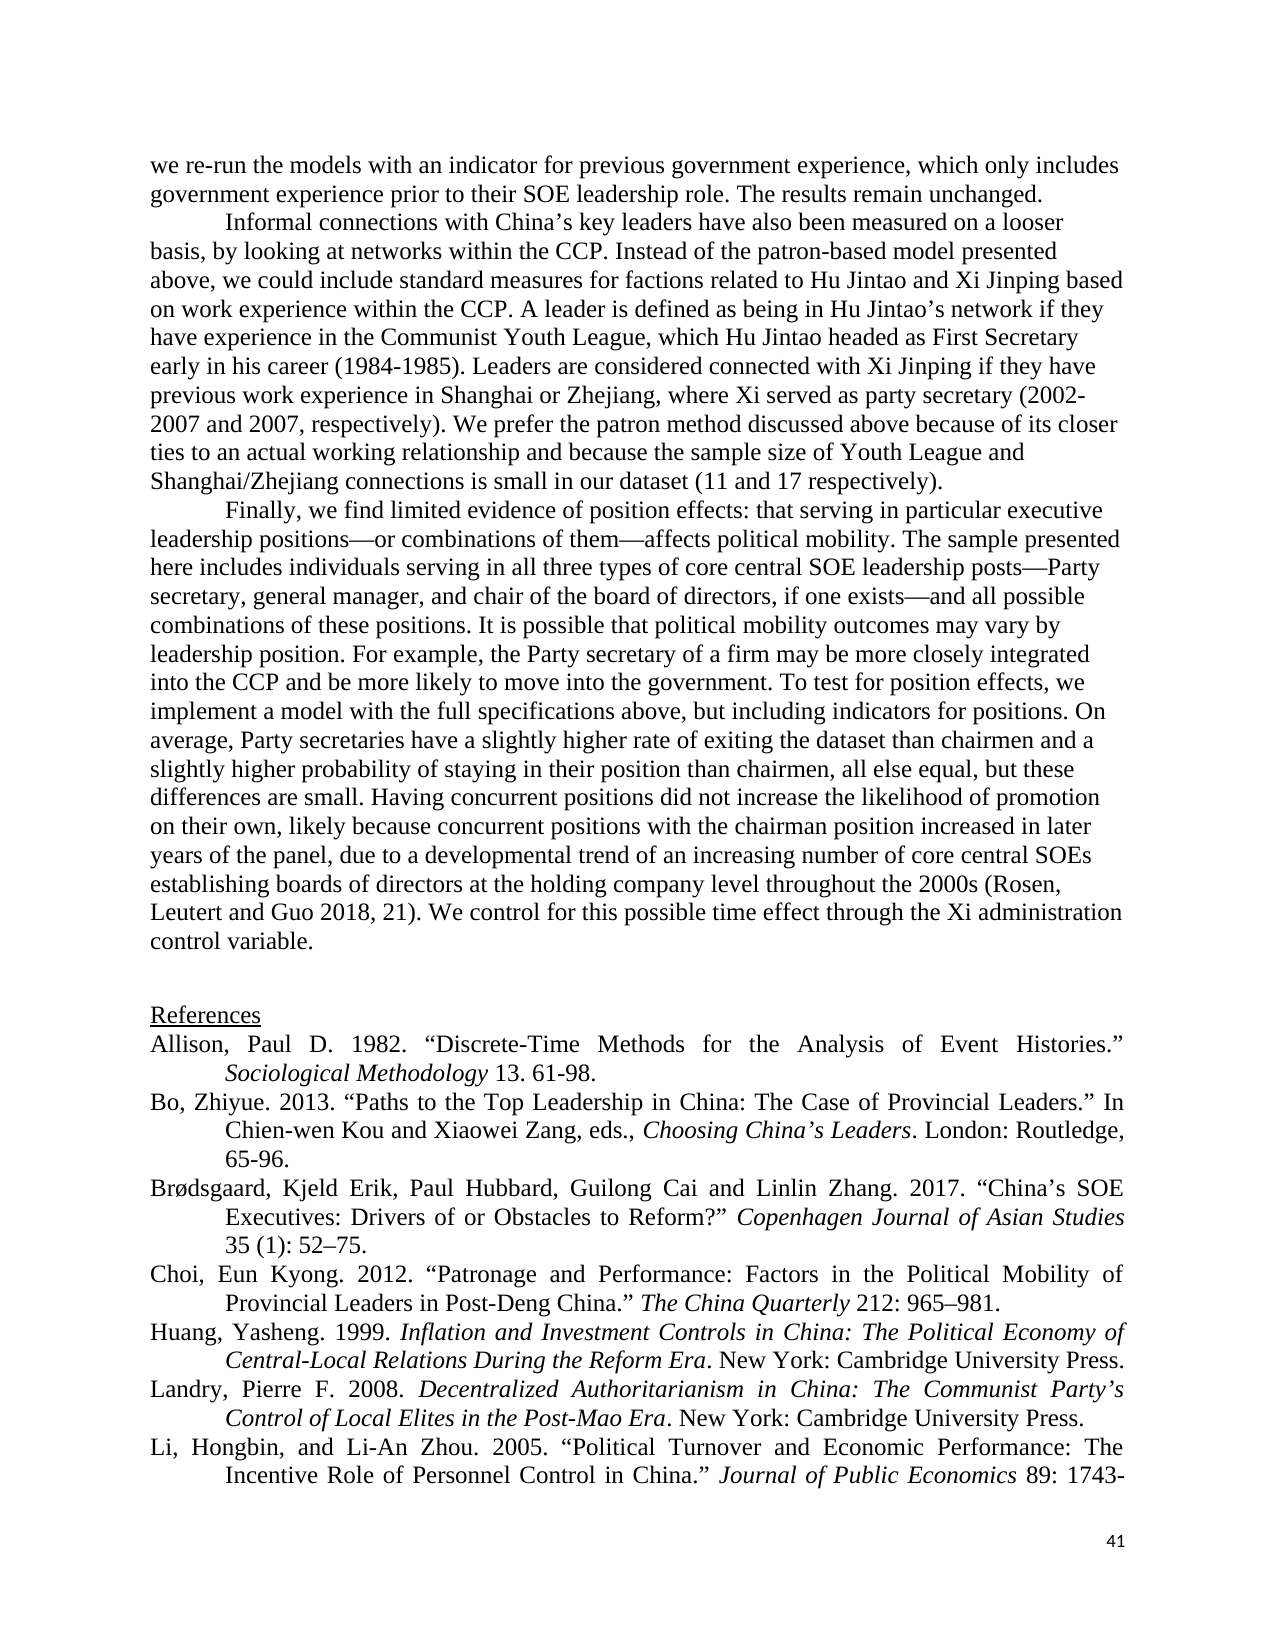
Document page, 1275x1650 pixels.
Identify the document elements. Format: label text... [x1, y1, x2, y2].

text Bo, Zhiyue. 2013. “Paths to the Top Leadership in China: The Case of Provincial Leaders.” In Chien-wen Kou and Xiaowei Zang, eds., Choosing China’s Leaders. London: Routledge, 65-96. [150, 1087, 1125, 1173]
text Allison, Paul D. 1982. “Discrete-Time Methods for the Analysis of Event Histories.” Sociological Methodology 13. 61-98. [150, 1029, 1125, 1087]
text Landry, Pierre F. 2008. Decentralized Authoritarianism in China: The Communist Party’s Control of Local Elites in the Post-Mao Era. New York: Cambridge University Press. [150, 1374, 1125, 1432]
text Choi, Eun Kyong. 2012. “Patronage and Performance: Factors in the Political Mobility of Provincial Leaders in Post-Deng China.” The China Quarterly 212: 965–981. [150, 1259, 1125, 1317]
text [150, 1432, 1125, 1489]
text Informal connections with China’s key leaders have also been measured on a looser basis, by looking at networks within the CCP. Instead of the patron-based model presented above, we could include standard measures for factions related to Hu Jintao and Xi Jinping based on work experience within the CCP. A leader is defined as being in Hu Jintao’s network if they have experience in the Communist Youth League, which Hu Jintao headed as First Secretary early in his career (1984-1985). Leaders are considered connected with Xi Jinping if they have previous work experience in Shanghai or Zhejiang, where Xi served as party secretary (2002-2007 and 2007, respectively). We prefer the patron method discussed above because of its closer ties to an actual working relationship and because the sample size of Youth League and Shanghai/Zhejiang connections is small in our dataset (11 and 17 respectively). [150, 207, 1125, 495]
text Brødsgaard, Kjeld Erik, Paul Hubbard, Guilong Cai and Linlin Zhang. 2017. “China’s SOE Executives: Drivers of or Obstacles to Reform?” Copenhagen Journal of Asian Studies 35 (1): 52–75. [150, 1173, 1125, 1259]
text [150, 150, 1125, 207]
list Finally, we find limited evidence of position effects: that serving in particular executive leadership positions—or combinations of them—affects political mobility. The sample presented here includes individuals serving in all three types of core central SOE leadership posts—Party secretary, general manager, and chair of the board of directors, if one exists—and all possible combinations of these positions. It is possible that political mobility outcomes may vary by leadership position. For example, the Party secretary of a firm may be more closely integrated into the CCP and be more likely to move into the government. To test for position effects, we implement a model with the full specifications above, but including indicators for positions. On average, Party secretaries have a slightly higher rate of exiting the dataset than chairmen and a slightly higher probability of staying in their position than chairmen, all else equal, but these differences are small. Having concurrent positions did not increase the likelihood of promotion on their own, likely because concurrent positions with the chairman position increased in later years of the panel, due to a developmental trend of an increasing number of core central SOEs establishing boards of directors at the holding company level throughout the 2000s (Rosen, Leutert and Guo 2018, 21). We control for this possible time effect through the Xi administration control variable. [150, 495, 1125, 955]
text References [150, 1000, 1125, 1029]
text Huang, Yasheng. 1999. Inflation and Investment Controls in China: The Political Economy of Central-Local Relations During the Reform Era. New York: Cambridge University Press. [150, 1317, 1125, 1374]
